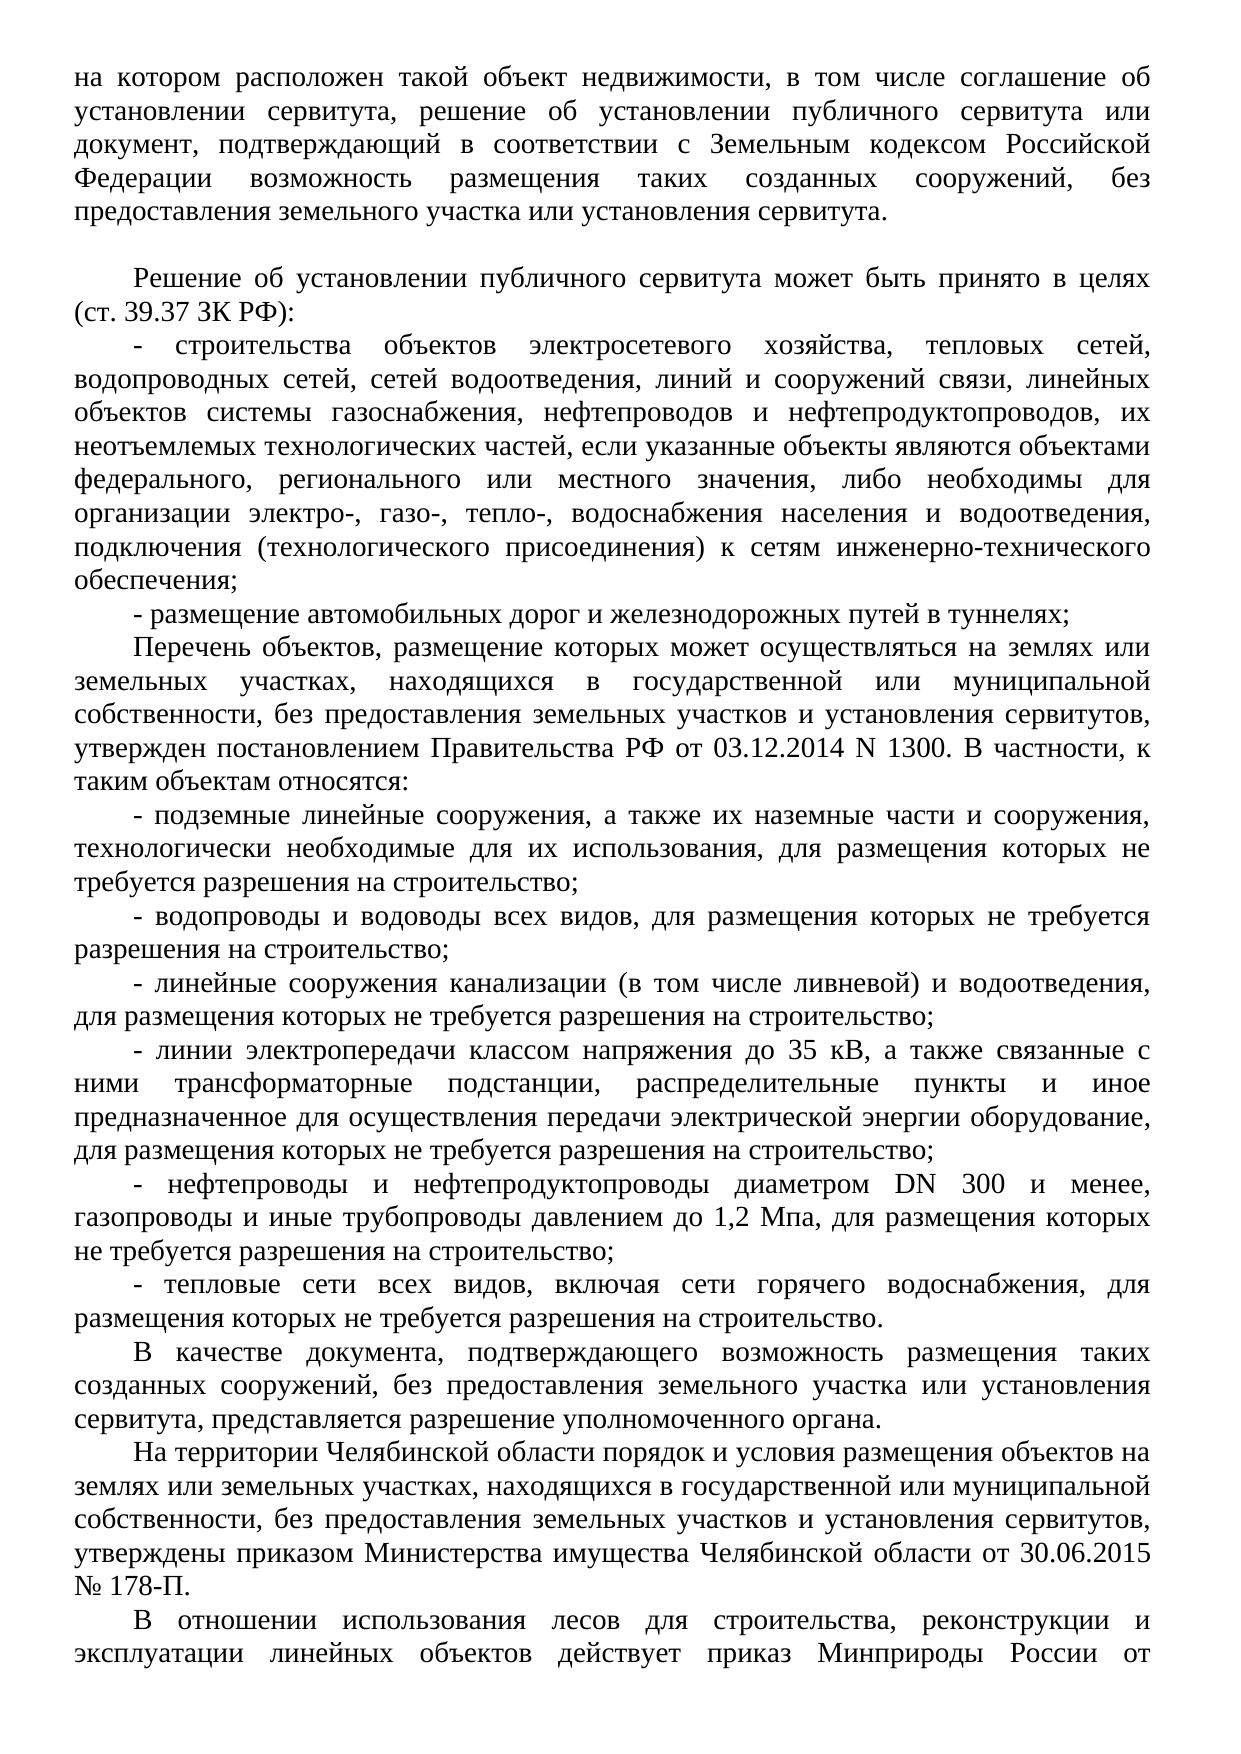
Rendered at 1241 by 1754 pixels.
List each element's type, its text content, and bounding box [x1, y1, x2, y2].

text Перечень объектов, размещение которых может осуществляться на землях или земельных участках, находящихся в государственной или муниципальной собственности, без предоставления земельных участков и установления сервитутов, утвержден постановлением Правительства РФ от 03.12.2014 N 1300. В частности, к таким объектам относятся: [74, 696, 1152, 864]
text По общему правилу для регистрации права собственности на линейный объект необходимо предоставить правоустанавливающий документ на земельный участок, на котором расположен такой объект недвижимости, в том числе соглашение об установлении сервитута, решение об установлении публичного сервитута или документ, подтверждающий в соответствии с Земельным кодексом Российской Федерации возможность размещения таких созданных сооружений, без предоставления земельного участка или установления сервитута. [74, 59, 1152, 294]
text - строительства объектов электросетевого хозяйства, тепловых сетей, водопроводных сетей, сетей водоотведения, линий и сооружений связи, линейных объектов системы газоснабжения, нефтепроводов и нефтепродуктопроводов, их неотъемлемых технологических частей, если указанные объекты являются объектами федерального, регионального или местного значения, либо необходимы для организации электро-, газо-, тепло-, водоснабжения населения и водоотведения, подключения (технологического присоединения) к сетям инженерно-технического обеспечения; [74, 394, 1152, 663]
text - нефтепроводы и нефтепродуктопроводы диаметром DN 300 и менее, газопроводы и иные трубопроводы давлением до 1,2 Мпа, для размещения которых не требуется разрешения на строительство; [74, 1233, 1152, 1334]
text В качестве документа, подтверждающего возможность размещения таких созданных сооружений, без предоставления земельного участка или установления сервитута, представляется разрешение уполномоченного органа. [74, 1401, 1152, 1501]
text Решение об установлении публичного сервитута может быть принято в целях (ст. 39.37 ЗК РФ): [74, 327, 1152, 394]
text - линейные сооружения канализации (в том числе ливневой) и водоотведения, для размещения которых не требуется разрешения на строительство; [74, 1032, 1152, 1099]
text - подземные линейные сооружения, а также их наземные части и сооружения, технологически необходимые для их использования, для размещения которых не требуется разрешения на строительство; [74, 864, 1152, 965]
text - водопроводы и водоводы всех видов, для размещения которых не требуется разрешения на строительство; [74, 965, 1152, 1032]
text На территории Челябинской области порядок и условия размещения объектов на землях или земельных участках, находящихся в государственной или муниципальной собственности, без предоставления земельных участков и установления сервитутов, утверждены приказом Министерства имущества Челябинской области от 30.06.2015 № 178-П. [74, 1501, 1152, 1669]
text - тепловые сети всех видов, включая сети горячего водоснабжения, для размещения которых не требуется разрешения на строительство. [74, 1334, 1152, 1401]
text - размещение автомобильных дорог и железнодорожных путей в туннелях; [74, 663, 1152, 696]
text - линии электропередачи классом напряжения до 35 кВ, а также связанные с ними трансформаторные подстанции, распределительные пункты и иное предназначенное для осуществления передачи электрической энергии оборудование, для размещения которых не требуется разрешения на строительство; [74, 1099, 1152, 1233]
